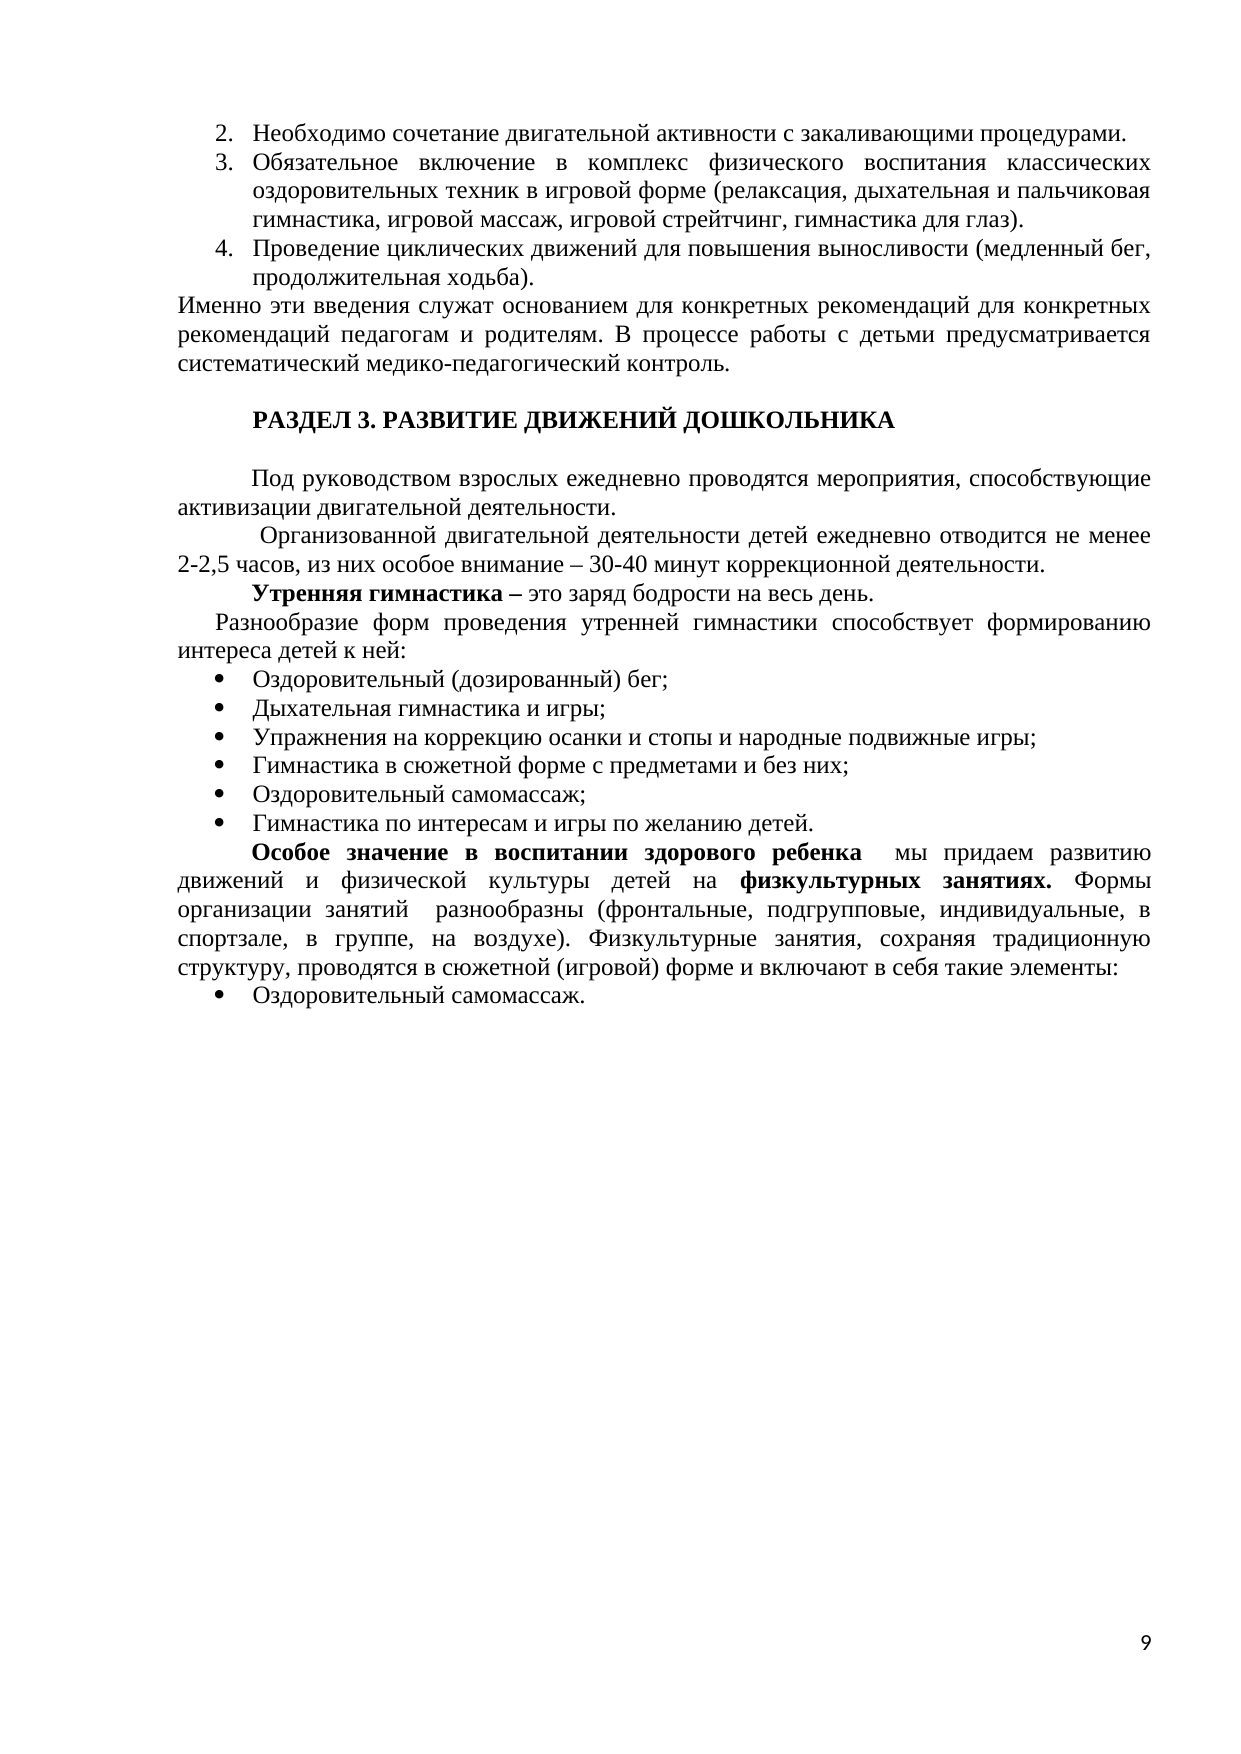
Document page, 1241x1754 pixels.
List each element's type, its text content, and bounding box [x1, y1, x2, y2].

list Гимнастика в сюжетной форме с предметами и без них; [215, 751, 1152, 779]
text Утренняя гимнастика – это заряд бодрости на весь день. [177, 578, 1152, 607]
list Дыхательная гимнастика и игры; [215, 693, 1152, 722]
list Оздоровительный самомассаж; [215, 779, 1152, 808]
list Оздоровительный (дозированный) бег; [215, 664, 1152, 693]
list Гимнастика по интересам и игры по желанию детей. [215, 808, 1152, 837]
text Именно эти введения служат основанием для конкретных рекомендаций для конкретных рекомендаций педагогам и родителям. В процессе работы с детьми предусматривается систематический медико-педагогический контроль. [177, 291, 1152, 377]
text Разнообразие форм проведения утренней гимнастики способствует формированию интереса детей к ней: [177, 607, 1152, 664]
list Проведение циклических движений для повышения выносливости (медленный бег, продолжительная ходьба). [215, 233, 1152, 291]
list Обязательное включение в комплекс физического воспитания классических оздоровительных техник в игровой форме (релаксация, дыхательная и пальчиковая гимнастика, игровой массаж, игровой стрейтчинг, гимнастика для глаз). [215, 147, 1152, 233]
list Оздоровительный самомассаж. [215, 981, 1152, 1009]
text Организованной двигательной деятельности детей ежедневно отводится не менее 2-2,5 часов, из них особое внимание – 30-40 минут коррекционной деятельности. [177, 521, 1152, 578]
text РАЗДЕЛ 3. РАЗВИТИЕ ДВИЖЕНИЙ ДОШКОЛЬНИКА [177, 406, 1152, 434]
text Особое значение в воспитании здорового ребенка мы придаем развитию движений и физической культуры детей на физкультурных занятиях. Формы организации занятий разнообразны (фронтальные, подгрупповые, индивидуальные, в спортзале, в группе, на воздухе). Физкультурные занятия, сохраняя традиционную структуру, проводятся в сюжетной (игровой) форме и включают в себя такие элементы: [177, 837, 1152, 981]
text Под руководством взрослых ежедневно проводятся мероприятия, способствующие активизации двигательной деятельности. [177, 463, 1152, 521]
list Упражнения на коррекцию осанки и стопы и народные подвижные игры; [215, 722, 1152, 751]
list Необходимо сочетание двигательной активности с закаливающими процедурами. [215, 118, 1152, 147]
